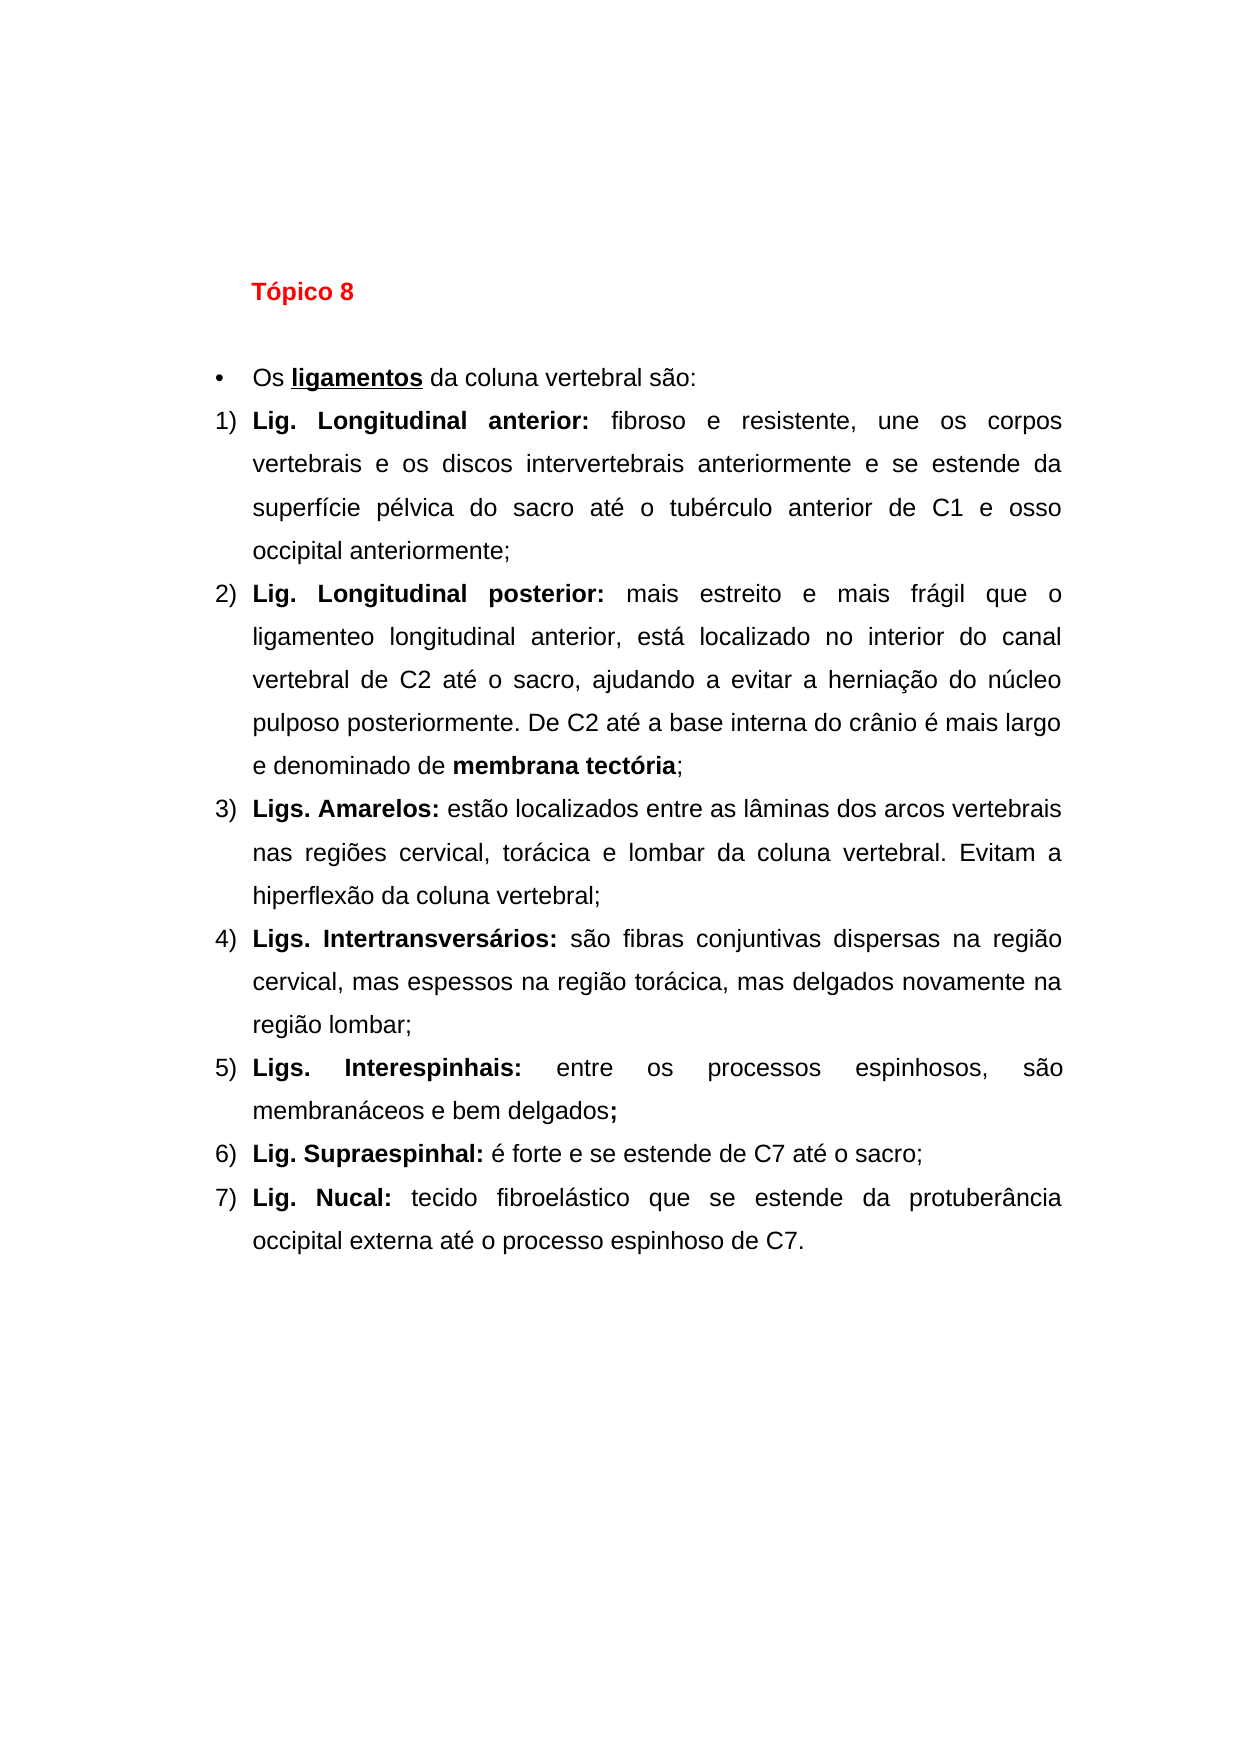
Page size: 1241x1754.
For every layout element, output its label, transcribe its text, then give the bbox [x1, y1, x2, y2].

list Ligs. Intertransversários: são fibras conjuntivas dispersas na região cervical, mas espessos na região torácica, mas delgados novamente na região lombar; [215, 924, 1063, 1039]
list Lig. Nucal: tecido fibroelástico que se estende da protuberância occipital externa até o processo espinhoso de C7. [215, 1183, 1063, 1254]
list Lig. Longitudinal anterior: fibroso e resistente, une os corpos vertebrais e os discos intervertebrais anteriormente e se estende da superfície pélvica do sacro até o tubérculo anterior de C1 e osso occipital anteriormente; [215, 406, 1063, 564]
text Tópico 8 [251, 277, 1063, 306]
list Ligs. Amarelos: estão localizados entre as lâminas dos arcos vertebrais nas regiões cervical, torácica e lombar da coluna vertebral. Evitam a hiperflexão da coluna vertebral; [215, 794, 1063, 909]
list Os ligamentos da coluna vertebral são: [215, 363, 1063, 392]
list Ligs. Interespinhais: entre os processos espinhosos, são membranáceos e bem delgados; [215, 1053, 1063, 1125]
list Lig. Longitudinal posterior: mais estreito e mais frágil que o ligamenteo longitudinal anterior, está localizado no interior do canal vertebral de C2 até o sacro, ajudando a evitar a herniação do núcleo pulposo posteriormente. De C2 até a base interna do crânio é mais largo e denominado de membrana tectória; [215, 579, 1063, 780]
list Lig. Supraespinhal: é forte e se estende de C7 até o sacro; [215, 1139, 1063, 1168]
